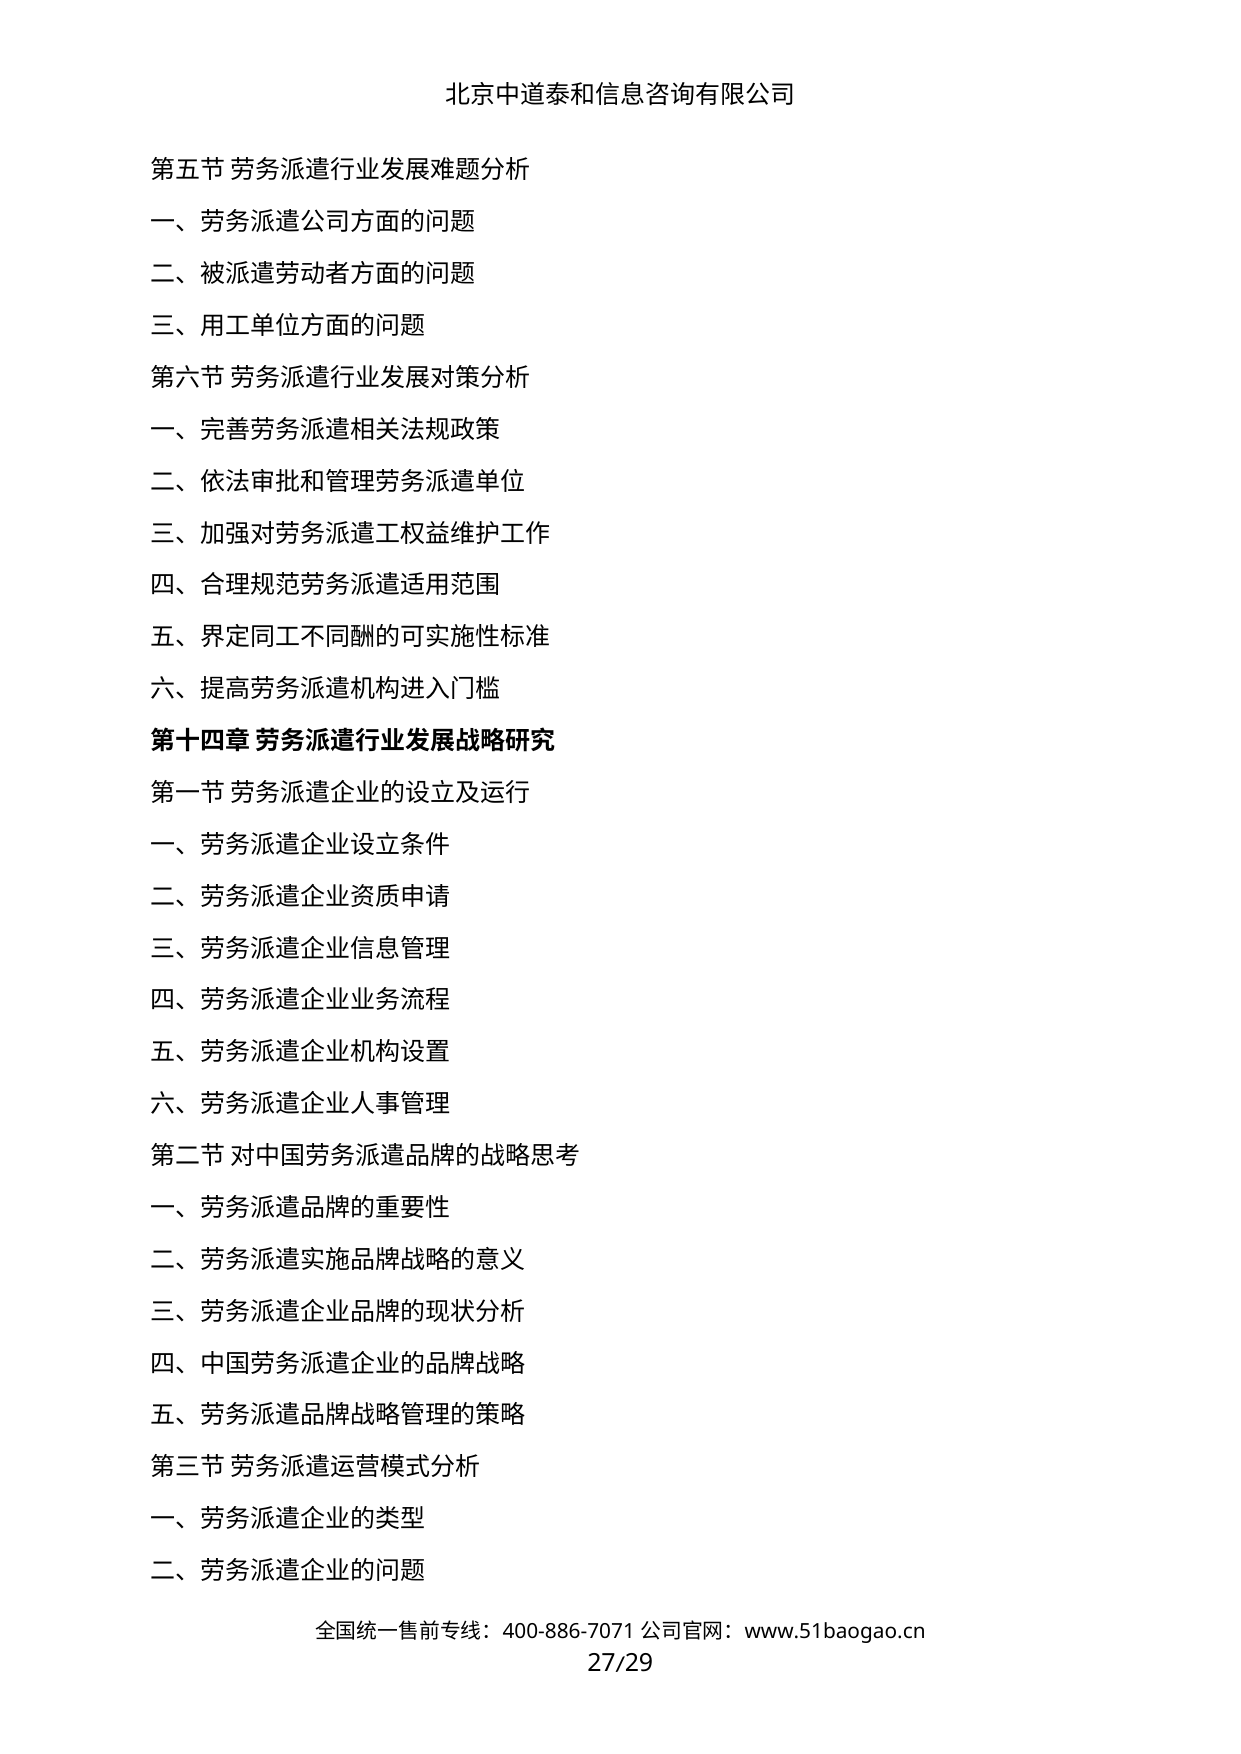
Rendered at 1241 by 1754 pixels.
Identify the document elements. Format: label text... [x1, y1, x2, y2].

text 三、劳务派遣企业品牌的现状分析 [150, 1291, 1090, 1327]
text 三、加强对劳务派遣工权益维护工作 [150, 513, 1090, 549]
text 一、劳务派遣企业的类型 [150, 1499, 1090, 1535]
text 五、劳务派遣企业机构设置 [150, 1032, 1090, 1068]
text 五、界定同工不同酬的可实施性标准 [150, 617, 1090, 653]
text 一、完善劳务派遣相关法规政策 [150, 409, 1090, 446]
text 一、劳务派遣品牌的重要性 [150, 1187, 1090, 1224]
text 二、劳务派遣企业的问题 [150, 1551, 1090, 1587]
text 第五节 劳务派遣行业发展难题分析 [150, 150, 1090, 186]
text 四、中国劳务派遣企业的品牌战略 [150, 1343, 1090, 1379]
text 二、依法审批和管理劳务派遣单位 [150, 461, 1090, 497]
text 第六节 劳务派遣行业发展对策分析 [150, 357, 1090, 394]
text 四、劳务派遣企业业务流程 [150, 980, 1090, 1016]
text 四、合理规范劳务派遣适用范围 [150, 565, 1090, 601]
text 二、劳务派遣实施品牌战略的意义 [150, 1239, 1090, 1276]
text 第二节 对中国劳务派遣品牌的战略思考 [150, 1136, 1090, 1172]
text 六、劳务派遣企业人事管理 [150, 1084, 1090, 1120]
text 一、劳务派遣企业设立条件 [150, 824, 1090, 861]
text 六、提高劳务派遣机构进入门槛 [150, 669, 1090, 705]
text 第十四章 劳务派遣行业发展战略研究 [150, 721, 1090, 757]
text 三、劳务派遣企业信息管理 [150, 928, 1090, 964]
text 第一节 劳务派遣企业的设立及运行 [150, 772, 1090, 809]
text 第三节 劳务派遣运营模式分析 [150, 1447, 1090, 1483]
text 一、劳务派遣公司方面的问题 [150, 202, 1090, 238]
text 二、被派遣劳动者方面的问题 [150, 254, 1090, 290]
text 二、劳务派遣企业资质申请 [150, 876, 1090, 912]
text 三、用工单位方面的问题 [150, 306, 1090, 342]
text 五、劳务派遣品牌战略管理的策略 [150, 1395, 1090, 1431]
